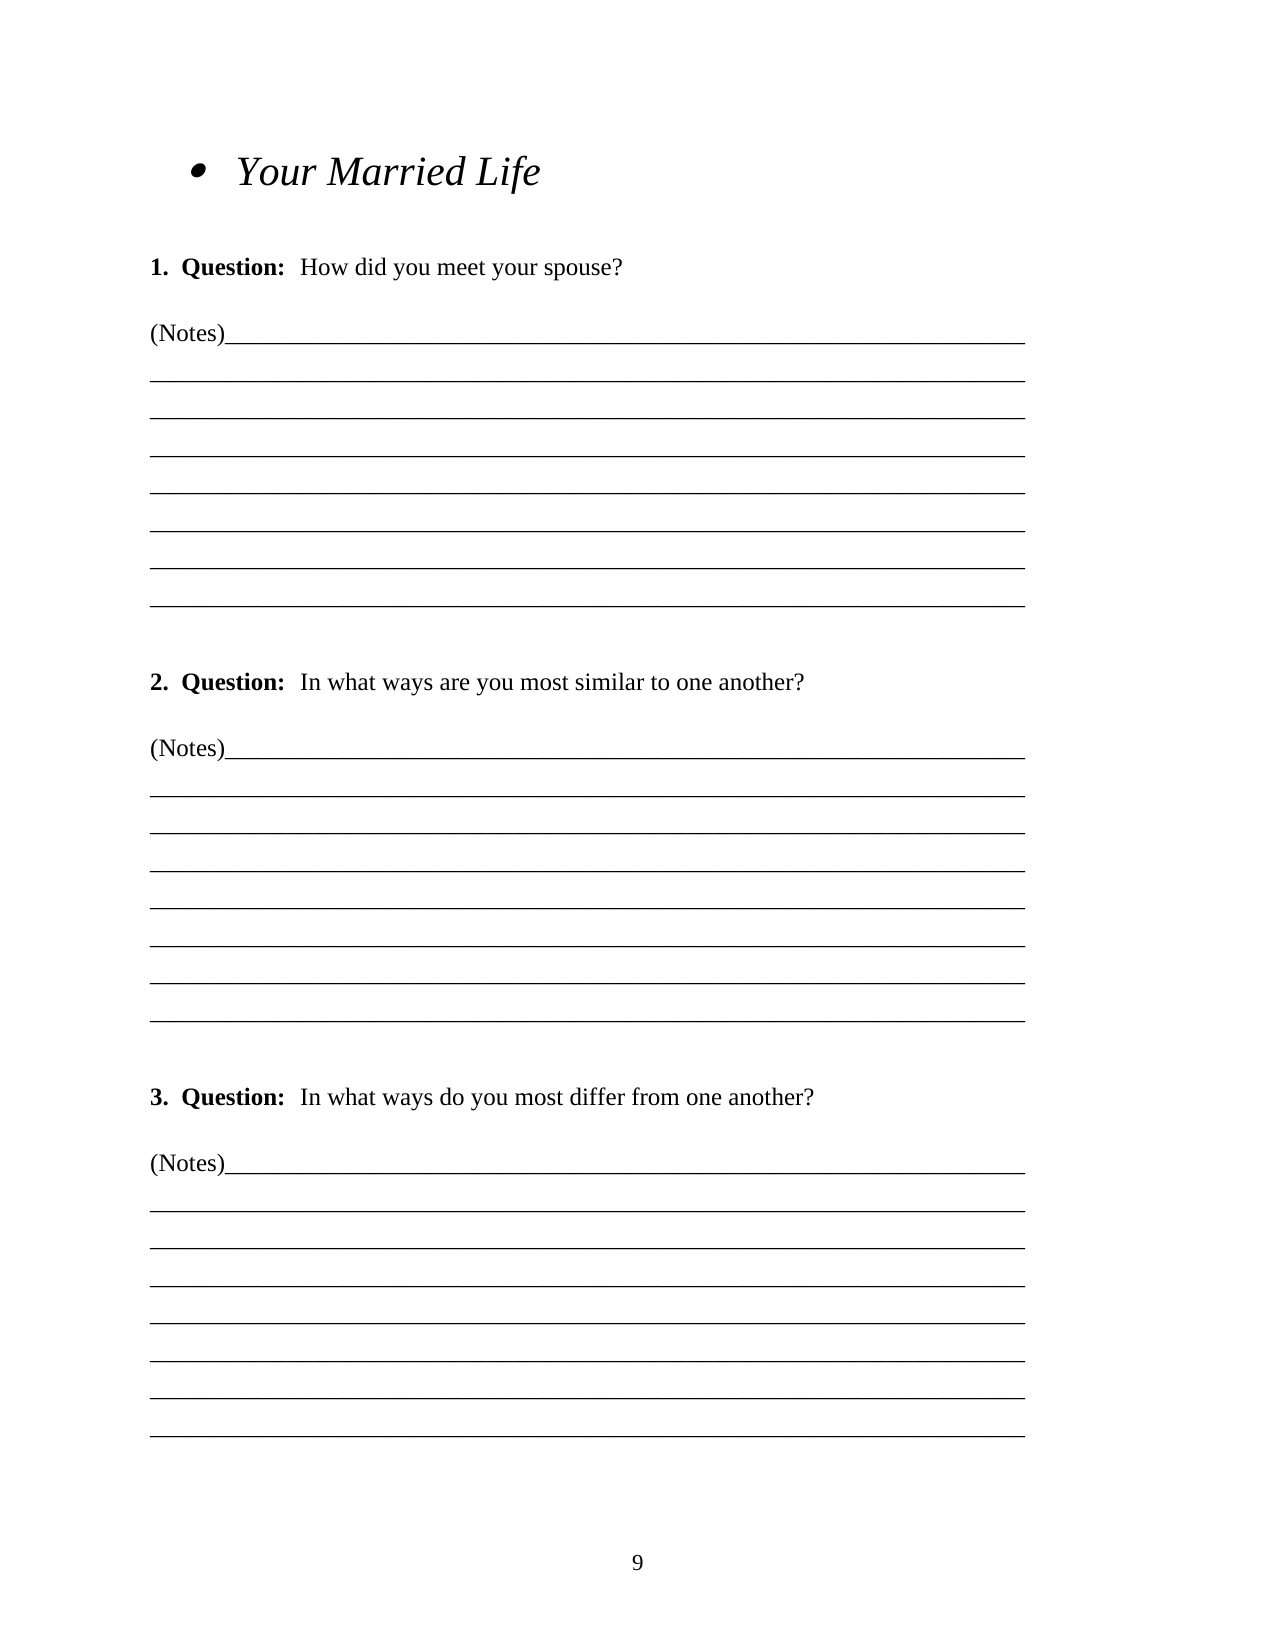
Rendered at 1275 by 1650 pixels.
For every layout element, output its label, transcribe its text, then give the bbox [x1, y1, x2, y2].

text ______________________________________________________________________ [150, 987, 1191, 1024]
text (Notes)________________________________________________________________ [150, 1139, 1191, 1177]
text ______________________________________________________________________ [150, 1214, 1191, 1252]
text (Notes)________________________________________________________________ [150, 724, 1191, 762]
text ______________________________________________________________________ [150, 422, 1191, 459]
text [150, 347, 1191, 384]
text ______________________________________________________________________ [150, 837, 1191, 874]
text 1. Question: How did you meet your spouse? [150, 252, 1191, 281]
text ______________________________________________________________________ [150, 949, 1191, 987]
text ______________________________________________________________________ [150, 497, 1191, 534]
text ______________________________________________________________________ [150, 762, 1191, 799]
text ______________________________________________________________________ [150, 1252, 1191, 1289]
text 2. Question: In what ways are you most similar to one another? [150, 667, 1191, 696]
text (Notes)________________________________________________________________ [150, 309, 1191, 347]
text ______________________________________________________________________ [150, 912, 1191, 949]
text ______________________________________________________________________ [150, 874, 1191, 912]
text ______________________________________________________________________ [150, 459, 1191, 497]
text ______________________________________________________________________ [150, 534, 1191, 572]
text ______________________________________________________________________ [150, 1289, 1191, 1327]
text ______________________________________________________________________ [150, 799, 1191, 837]
text ______________________________________________________________________ [150, 384, 1191, 422]
text ______________________________________________________________________ [150, 1364, 1191, 1402]
text ______________________________________________________________________ [150, 572, 1191, 609]
text ______________________________________________________________________ [150, 1402, 1191, 1439]
text ______________________________________________________________________ [150, 1327, 1191, 1364]
text 3. Question: In what ways do you most differ from one another? [150, 1082, 1191, 1111]
text ______________________________________________________________________ [150, 1177, 1191, 1214]
list Your Married Life [187, 147, 1191, 194]
